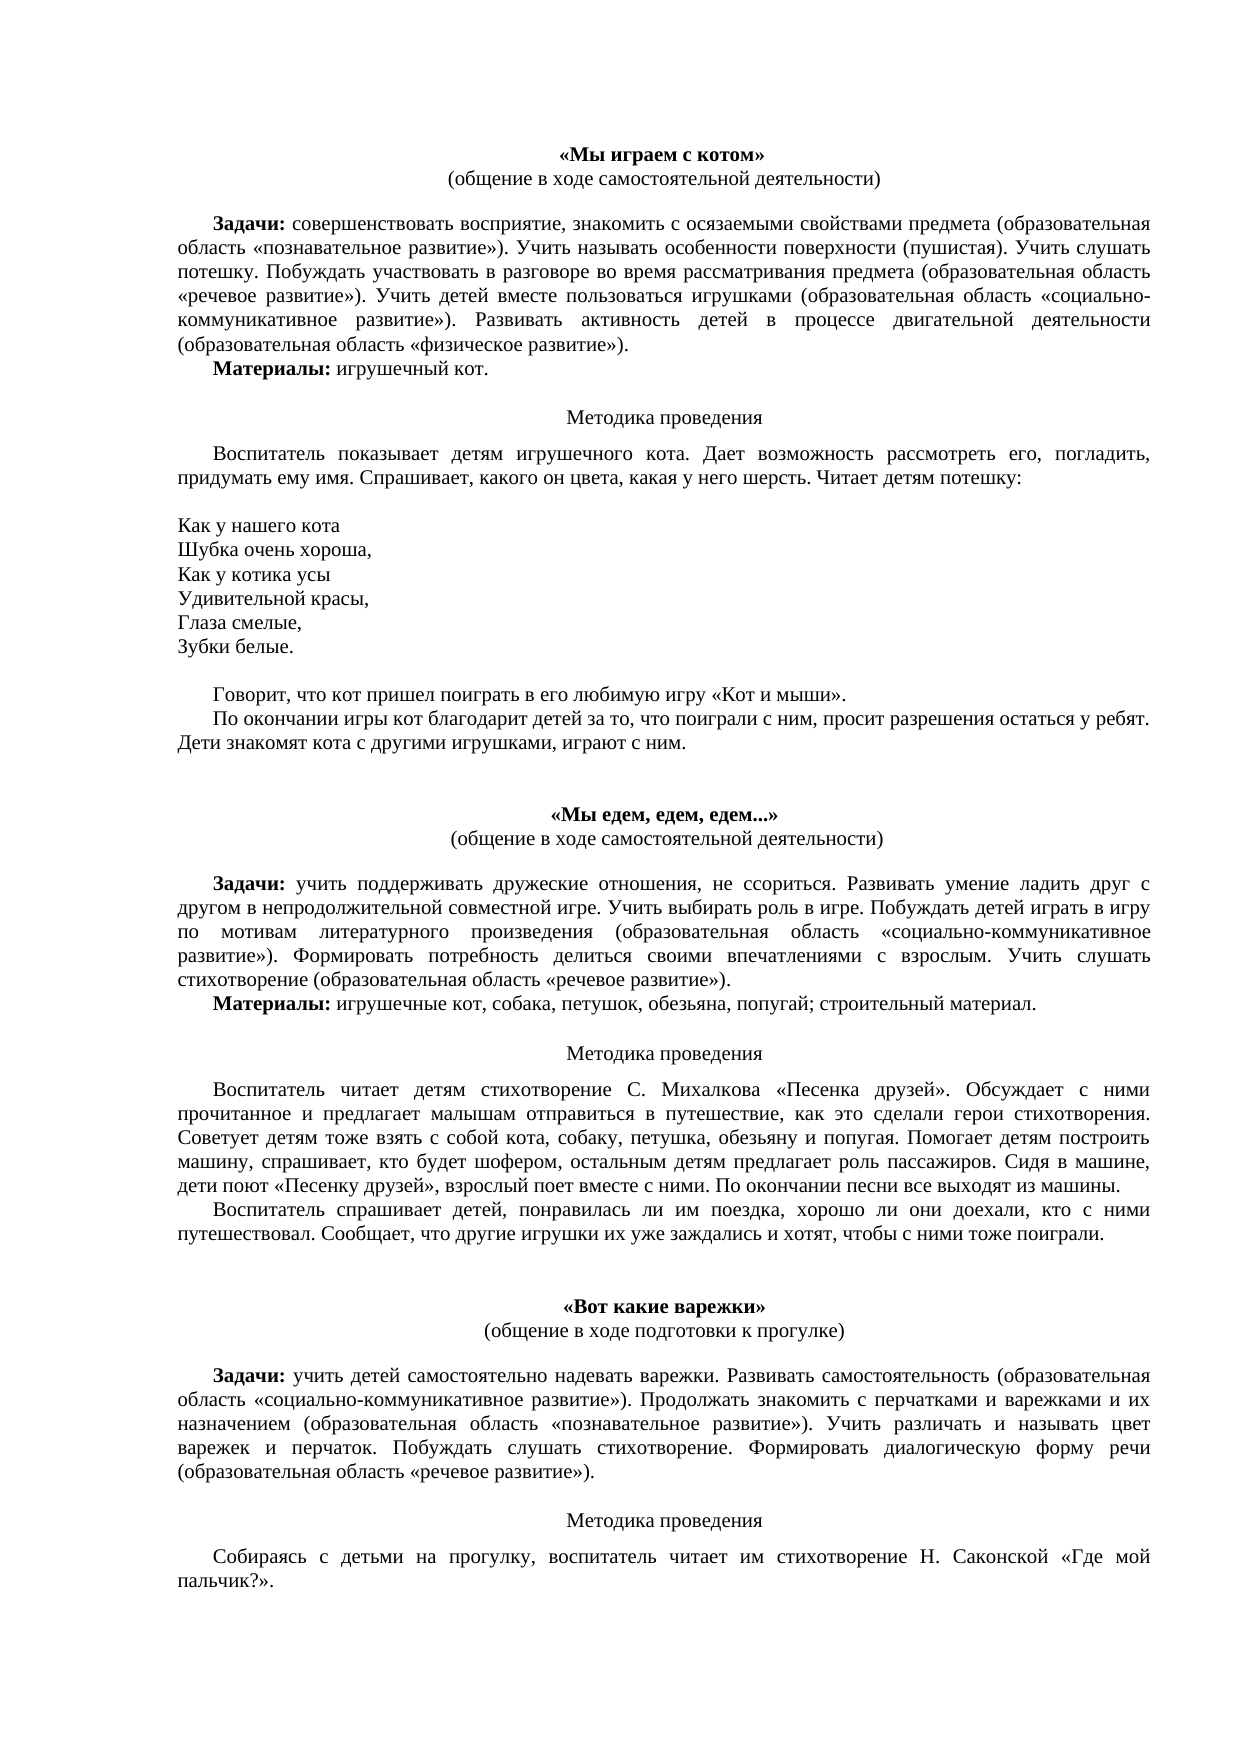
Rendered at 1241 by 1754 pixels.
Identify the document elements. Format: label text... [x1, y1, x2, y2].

text Воспитатель показывает детям игрушечного кота. Дает возможность рассмотреть его, погладить, придумать ему имя. Спрашивает, какого он цвета, какая у него шерсть. Читает детям потешку: [177, 441, 1152, 489]
text Задачи: совершенствовать восприятие, знакомить с осязаемыми свойствами предмета (образовательная область «познавательное развитие»). Учить называть особенности поверхности (пушистая). Учить слушать потешку. Побуждать участвовать в разговоре во время рассматривания предмета (образовательная область «речевое развитие»). Учить детей вместе пользоваться игрушками (образовательная область «социально-коммуникативное развитие»). Развивать активность детей в процессе двигательной деятельности (образовательная область «физическое развитие»). [177, 211, 1152, 356]
text Как у нашего кота Шубка очень хороша, Как у котика усы Удивительной красы, Глаза смелые, Зубки белые. [177, 513, 627, 658]
text «Мы играем с котом» (общение в ходе самостоятельной деятельности) [177, 142, 1152, 190]
text Задачи: учить детей самостоятельно надевать варежки. Развивать самостоятельность (образовательная область «социально-коммуникативное развитие»). Продолжать знакомить с перчатками и варежками и их назначением (образовательная область «познавательное развитие»). Учить различать и называть цвет варежек и перчаток. Побуждать слушать стихотворение. Формировать диалогическую форму речи (образовательная область «речевое развитие»). [177, 1362, 1152, 1483]
text Материалы: игрушечный кот. [177, 356, 1152, 379]
text Воспитатель спрашивает детей, понравилась ли им поездка, хорошо ли они доехали, кто с ними путешествовал. Сообщает, что другие игрушки их уже заждались и хотят, чтобы с ними тоже поиграли. [177, 1197, 1152, 1245]
text Методика проведения [177, 1040, 1152, 1064]
text По окончании игры кот благодарит детей за то, что поиграли с ним, просит разрешения остаться у ребят. Дети знакомят кота с другими игрушками, играют с ним. [177, 706, 1152, 754]
text Методика проведения [177, 404, 1152, 429]
text «Вот какие варежки» (общение в ходе подготовки к прогулке) [177, 1293, 1152, 1342]
text Собираясь с детьми на прогулку, воспитатель читает им стихотворение Н. Саконской «Где мой пальчик?». [177, 1544, 1152, 1592]
text «Мы едем, едем, едем...» (общение в ходе самостоятельной деятельности) [177, 802, 1152, 850]
text Воспитатель читает детям стихотворение С. Михалкова «Песенка друзей». Обсуждает с ними прочитанное и предлагает малышам отправиться в путешествие, как это сделали герои стихотворения. Советует детям тоже взять с собой кота, собаку, петушка, обезьяну и попугая. Помогает детям построить машину, спрашивает, кто будет шофером, остальным детям предлагает роль пассажиров. Сидя в машине, дети поют «Песенку друзей», взрослый поет вместе с ними. По окончании песни все выходят из машины. [177, 1077, 1152, 1197]
text Материалы: игрушечные кот, собака, петушок, обезьяна, попугай; строительный материал. [177, 991, 1152, 1015]
text Методика проведения [177, 1508, 1152, 1532]
text Задачи: учить поддерживать дружеские отношения, не ссориться. Развивать умение ладить друг с другом в непродолжительной совместной игре. Учить выбирать роль в игре. Побуждать детей играть в игру по мотивам литературного произведения (образовательная область «социально-коммуникативное развитие»). Формировать потребность делиться своими впечатлениями с взрослым. Учить слушать стихотворение (образовательная область «речевое развитие»). [177, 871, 1152, 991]
text Говорит, что кот пришел поиграть в его любимую игру «Кот и мыши». [177, 682, 1152, 706]
